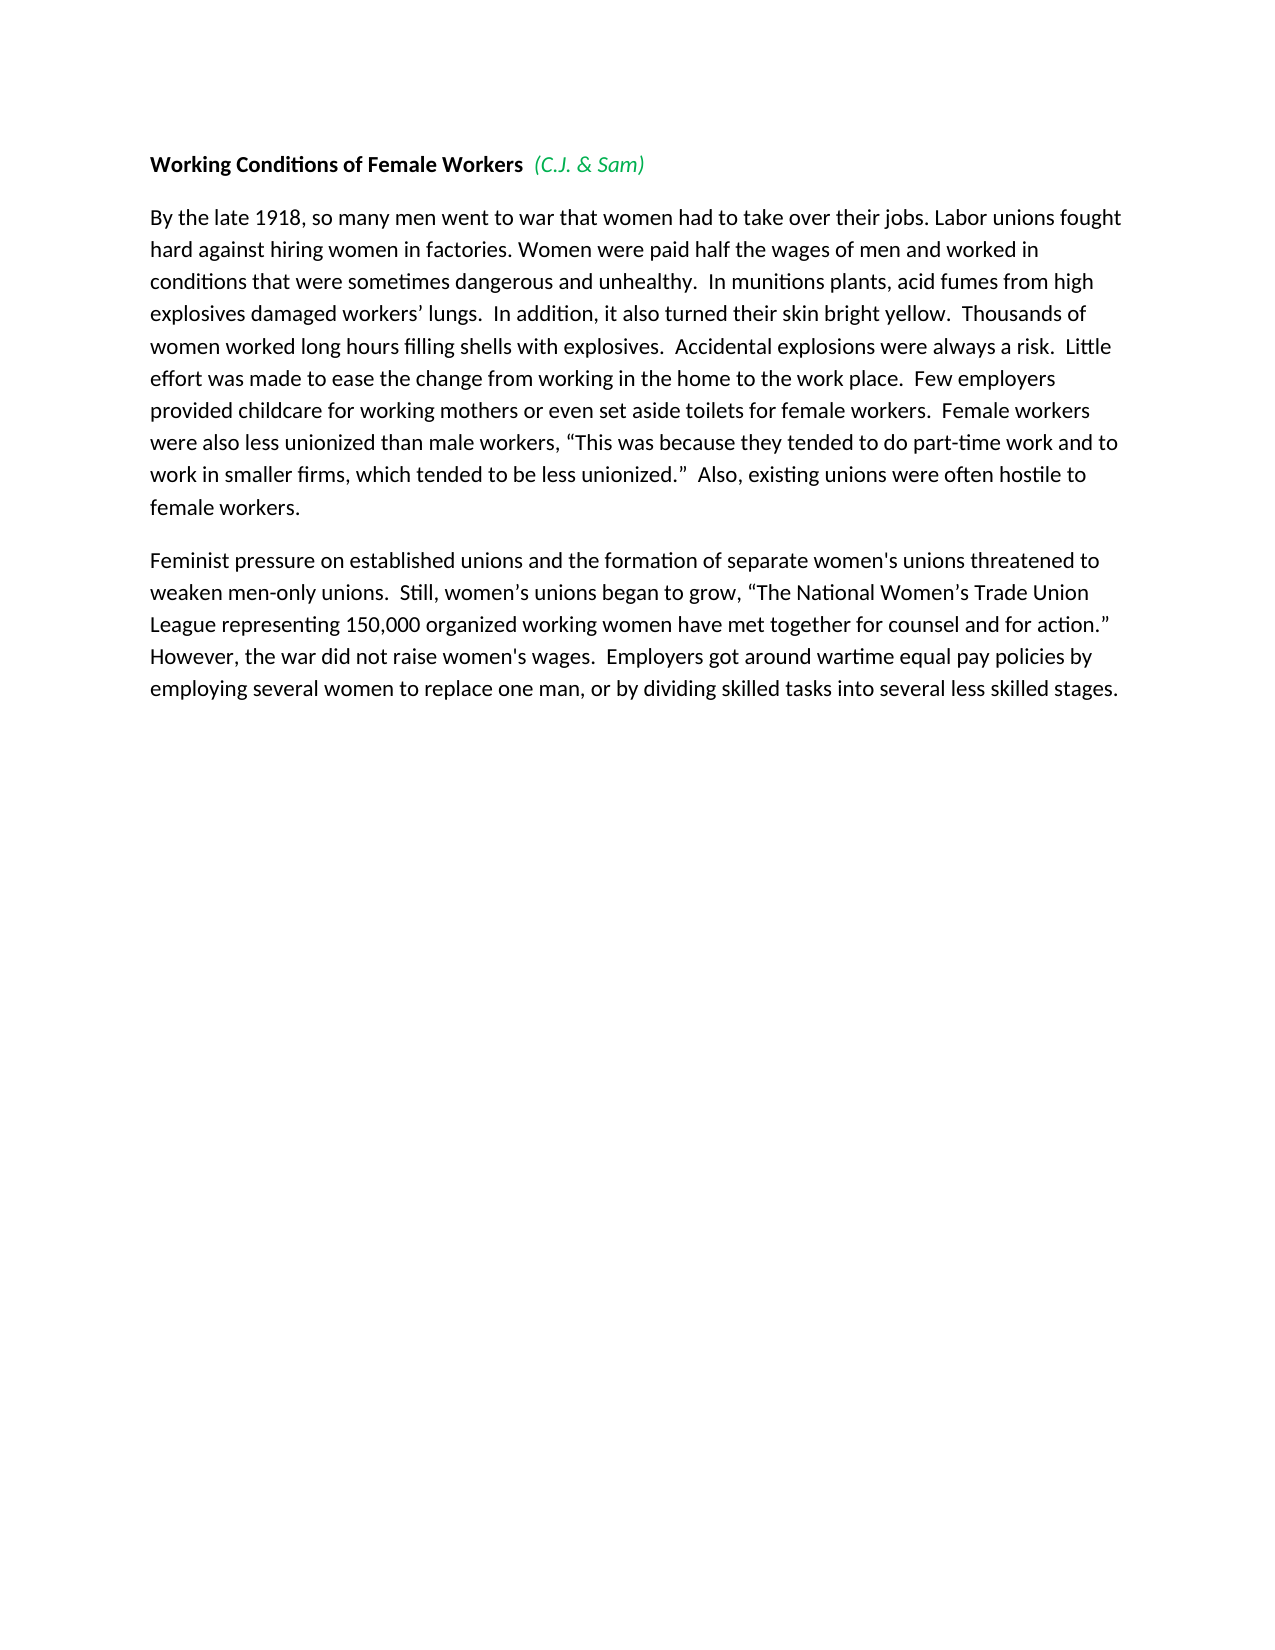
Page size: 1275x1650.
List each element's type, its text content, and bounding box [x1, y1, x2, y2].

text Working Conditions of Female Workers (C.J. & Sam) [150, 150, 1125, 178]
text Feminist pressure on established unions and the formation of separate women's unions threatened to weaken men-only unions. Still, women’s unions began to grow, “The National Women’s Trade Union League representing 150,000 organized working women have met together for counsel and for action.” However, the war did not raise women's wages. Employers got around wartime equal pay policies by employing several women to replace one man, or by dividing skilled tasks into several less skilled stages. [150, 546, 1125, 702]
text By the late 1918, so many men went to war that women had to take over their jobs. Labor unions fought hard against hiring women in factories. Women were paid half the wages of men and worked in conditions that were sometimes dangerous and unhealthy. In munitions plants, acid fumes from high explosives damaged workers’ lungs. In addition, it also turned their skin bright yellow. Thousands of women worked long hours filling shells with explosives. Accidental explosions were always a risk. Little effort was made to ease the change from working in the home to the work place. Few employers provided childcare for working mothers or even set aside toilets for female workers. Female workers were also less unionized than male workers, “This was because they tended to do part-time work and to work in smaller firms, which tended to be less unionized.” Also, existing unions were often hostile to female workers. [150, 203, 1125, 521]
